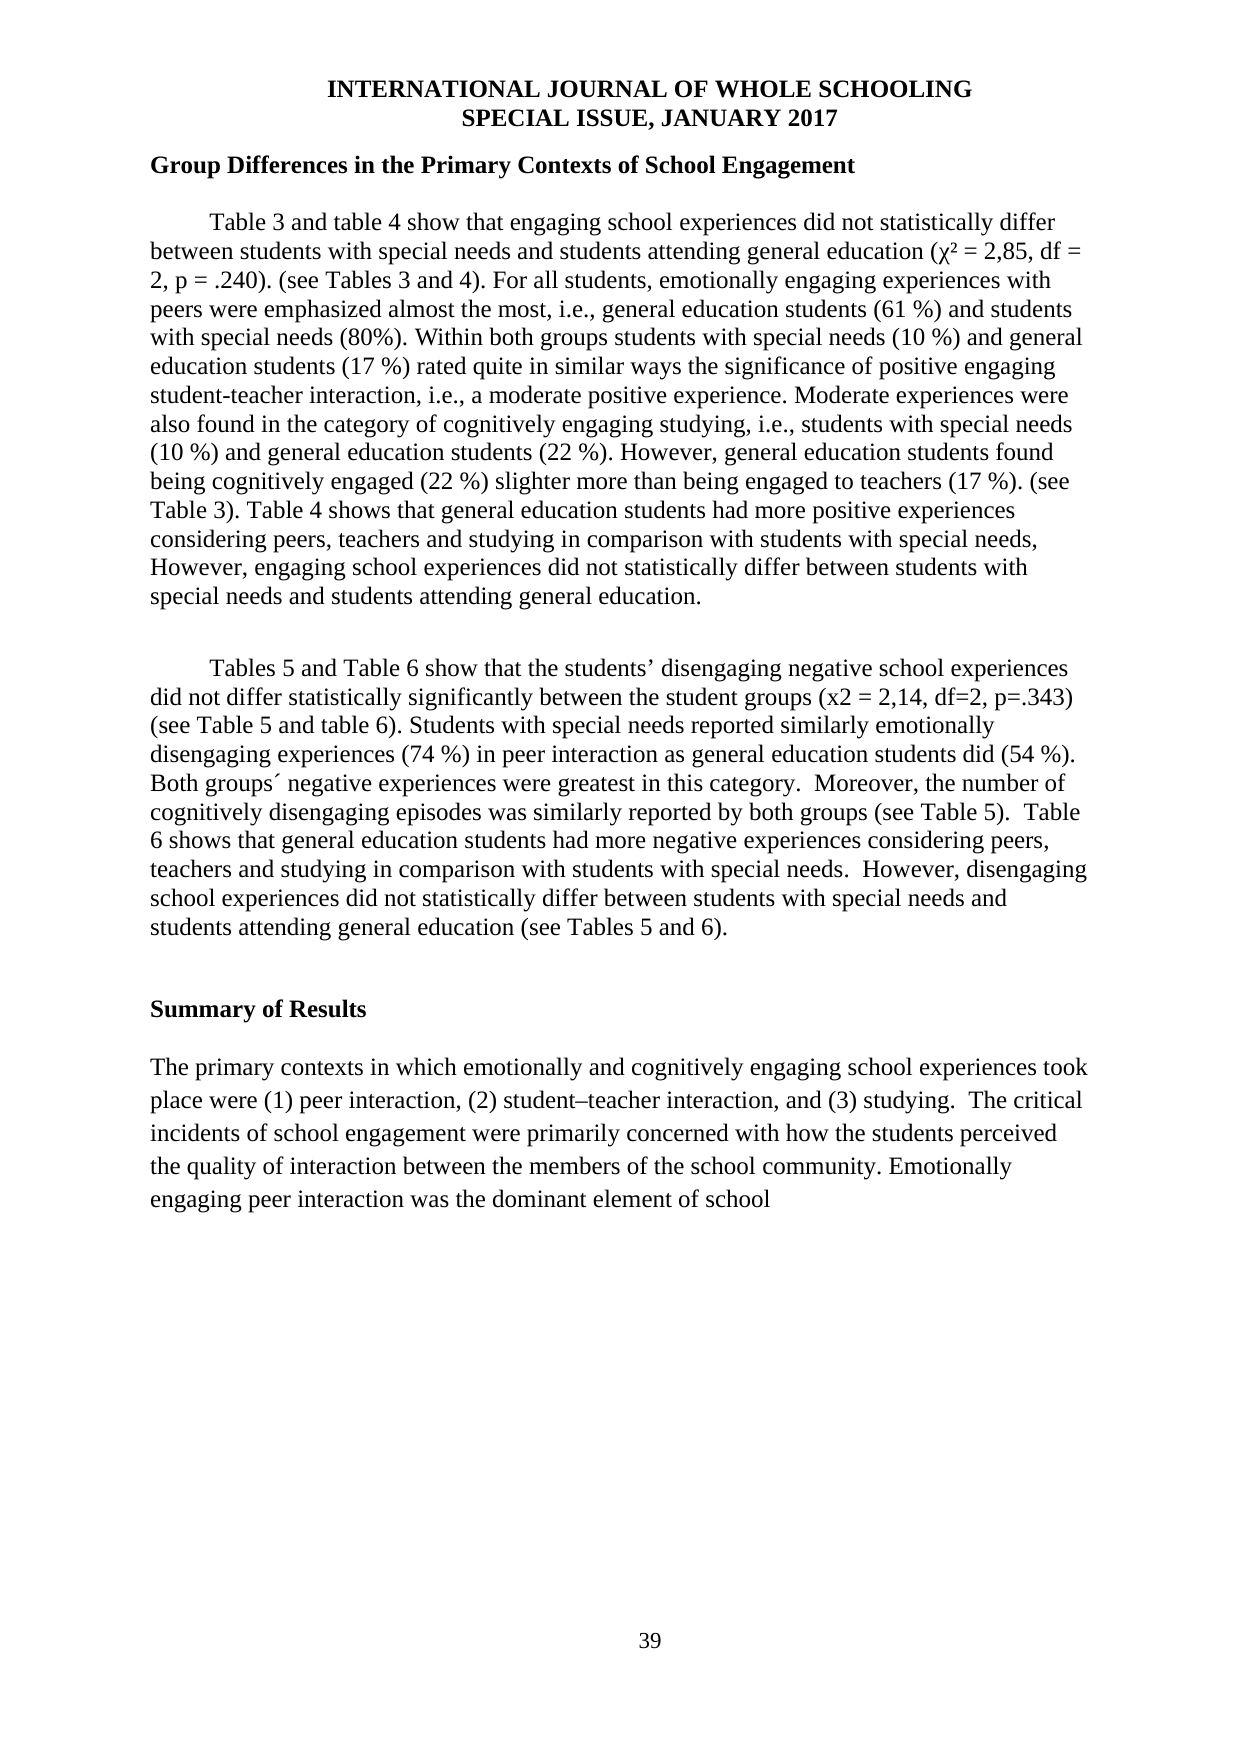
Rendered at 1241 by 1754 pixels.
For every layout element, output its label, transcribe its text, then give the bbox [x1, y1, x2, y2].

text Table 3 and table 4 show that engaging school experiences did not statistically differ between students with special needs and students attending general education (χ² = 2,85, df = 2, p = .240). (see Tables 3 and 4). For all students, emotionally engaging experiences with peers were emphasized almost the most, i.e., general education students (61 %) and students with special needs (80%). Within both groups students with special needs (10 %) and general education students (17 %) rated quite in similar ways the significance of positive engaging student-teacher interaction, i.e., a moderate positive experience. Moderate experiences were also found in the category of cognitively engaging studying, i.e., students with special needs (10 %) and general education students (22 %). However, general education students found being cognitively engaged (22 %) slighter more than being engaged to teachers (17 %). (see Table 3). Table 4 shows that general education students had more positive experiences considering peers, teachers and studying in comparison with students with special needs, However, engaging school experiences did not statistically differ between students with special needs and students attending general education. [150, 207, 1090, 610]
text Tables 5 and Table 6 show that the students’ disengaging negative school experiences did not differ statistically significantly between the student groups (x2 = 2,14, df=2, p=.343) (see Table 5 and table 6). Students with special needs reported similarly emotionally disengaging experiences (74 %) in peer interaction as general education students did (54 %). Both groups´ negative experiences were greatest in this category. Moreover, the number of cognitively disengaging episodes was similarly reported by both groups (see Table 5). Table 6 shows that general education students had more negative experiences considering peers, teachers and studying in comparison with students with special needs. However, disengaging school experiences did not statistically differ between students with special needs and students attending general education (see Tables 5 and 6). [150, 653, 1090, 941]
text Group Differences in the Primary Contexts of School Engagement [150, 150, 1090, 179]
text The primary contexts in which emotionally and cognitively engaging school experiences took place were (1) peer interaction, (2) student–teacher interaction, and (3) studying. The critical incidents of school engagement were primarily concerned with how the students perceived the quality of interaction between the members of the school community. Emotionally engaging peer interaction was the dominant element of school [150, 1052, 1090, 1213]
text Summary of Results [150, 994, 1090, 1023]
